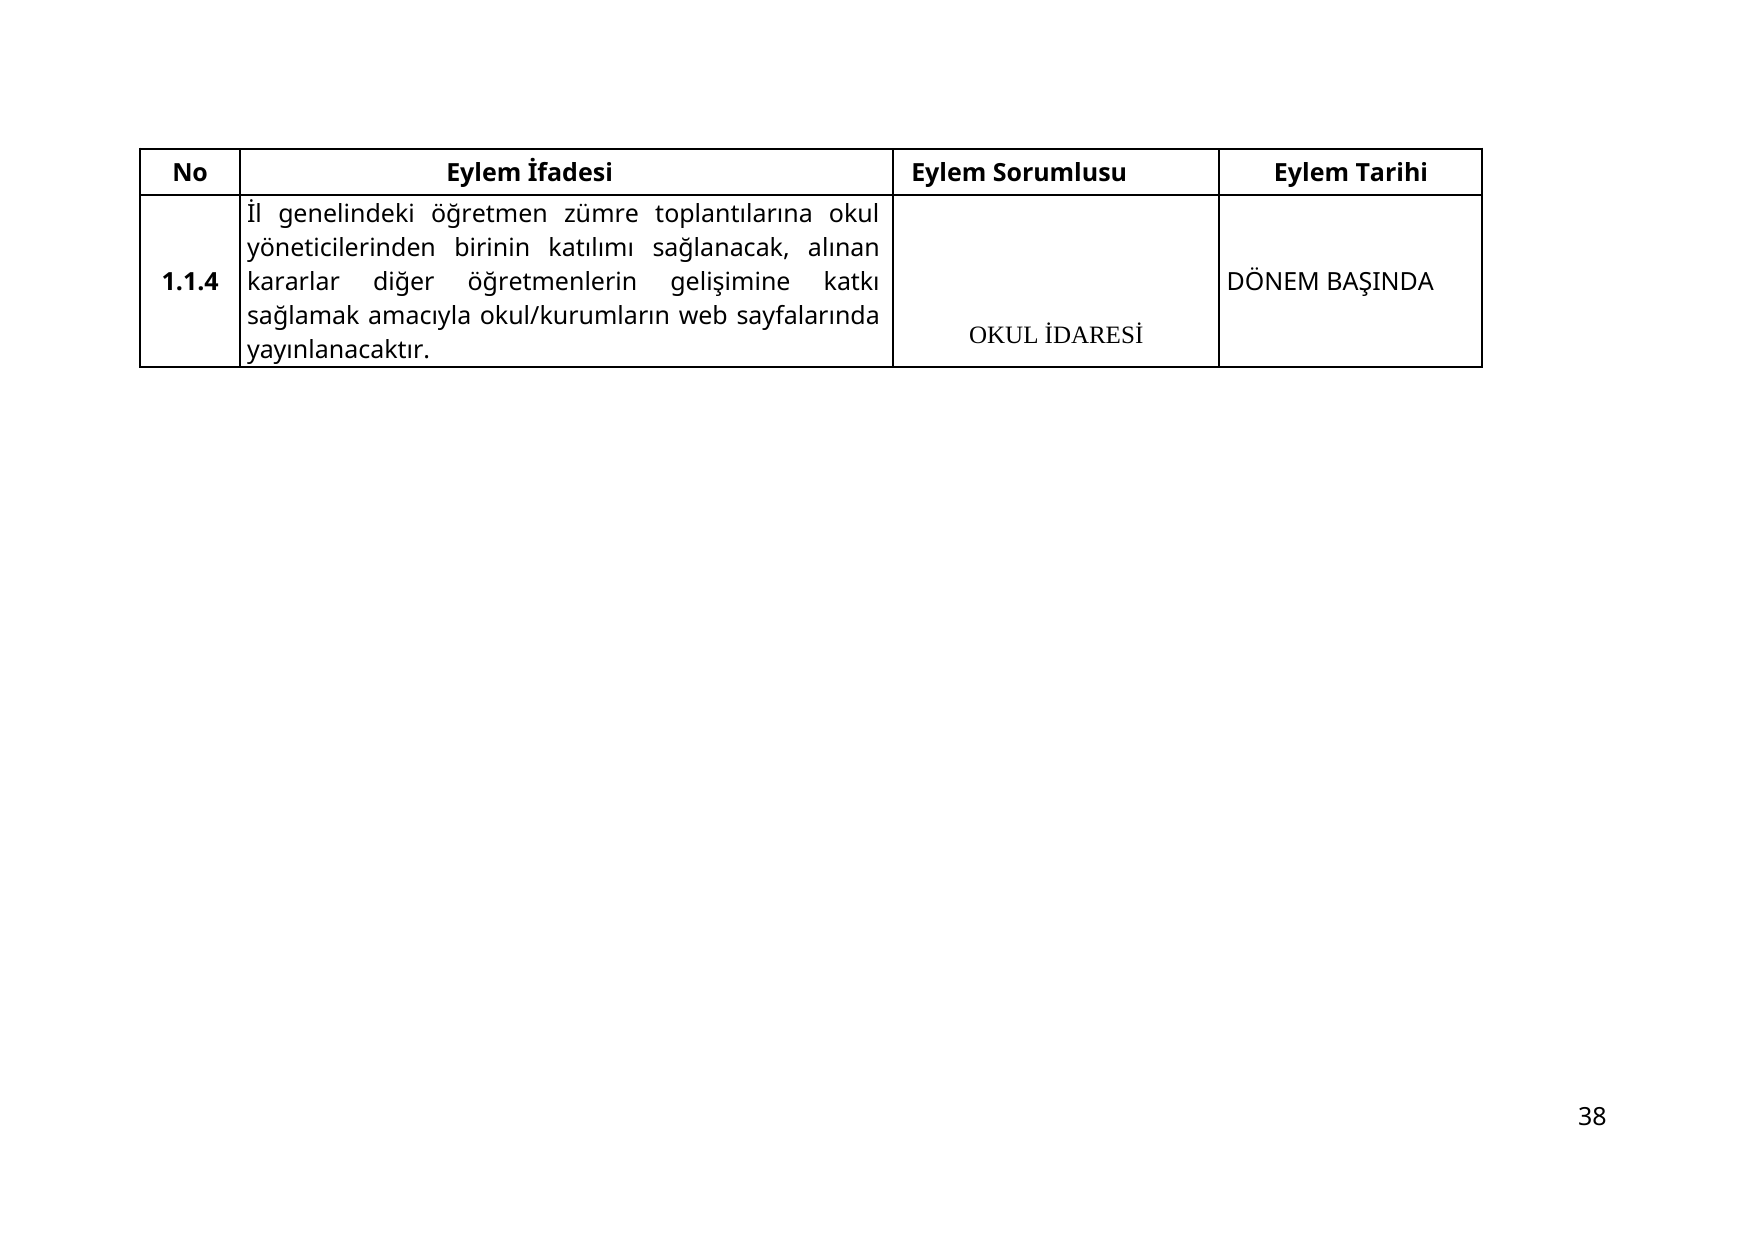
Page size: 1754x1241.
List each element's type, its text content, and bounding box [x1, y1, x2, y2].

table_header Eylem Tarihi [1220, 150, 1481, 193]
table_header Eylem Sorumlusu [894, 150, 1218, 193]
table_cell 1.1.4 [141, 196, 239, 366]
table_header No [141, 150, 239, 193]
table_cell DÖNEM BAŞINDA [1220, 196, 1481, 366]
table_cell OKUL İDARESİ [894, 196, 1218, 366]
table_cell İl genelindeki öğretmen zümre toplantılarına okul yöneticilerinden birinin katılımı sağlanacak, alınan kararlar diğer öğretmenlerin gelişimine katkı sağlamak amacıyla okul/kurumların web sayfalarında yayınlanacaktır. [241, 196, 892, 366]
table_header Eylem İfadesi [241, 150, 892, 193]
